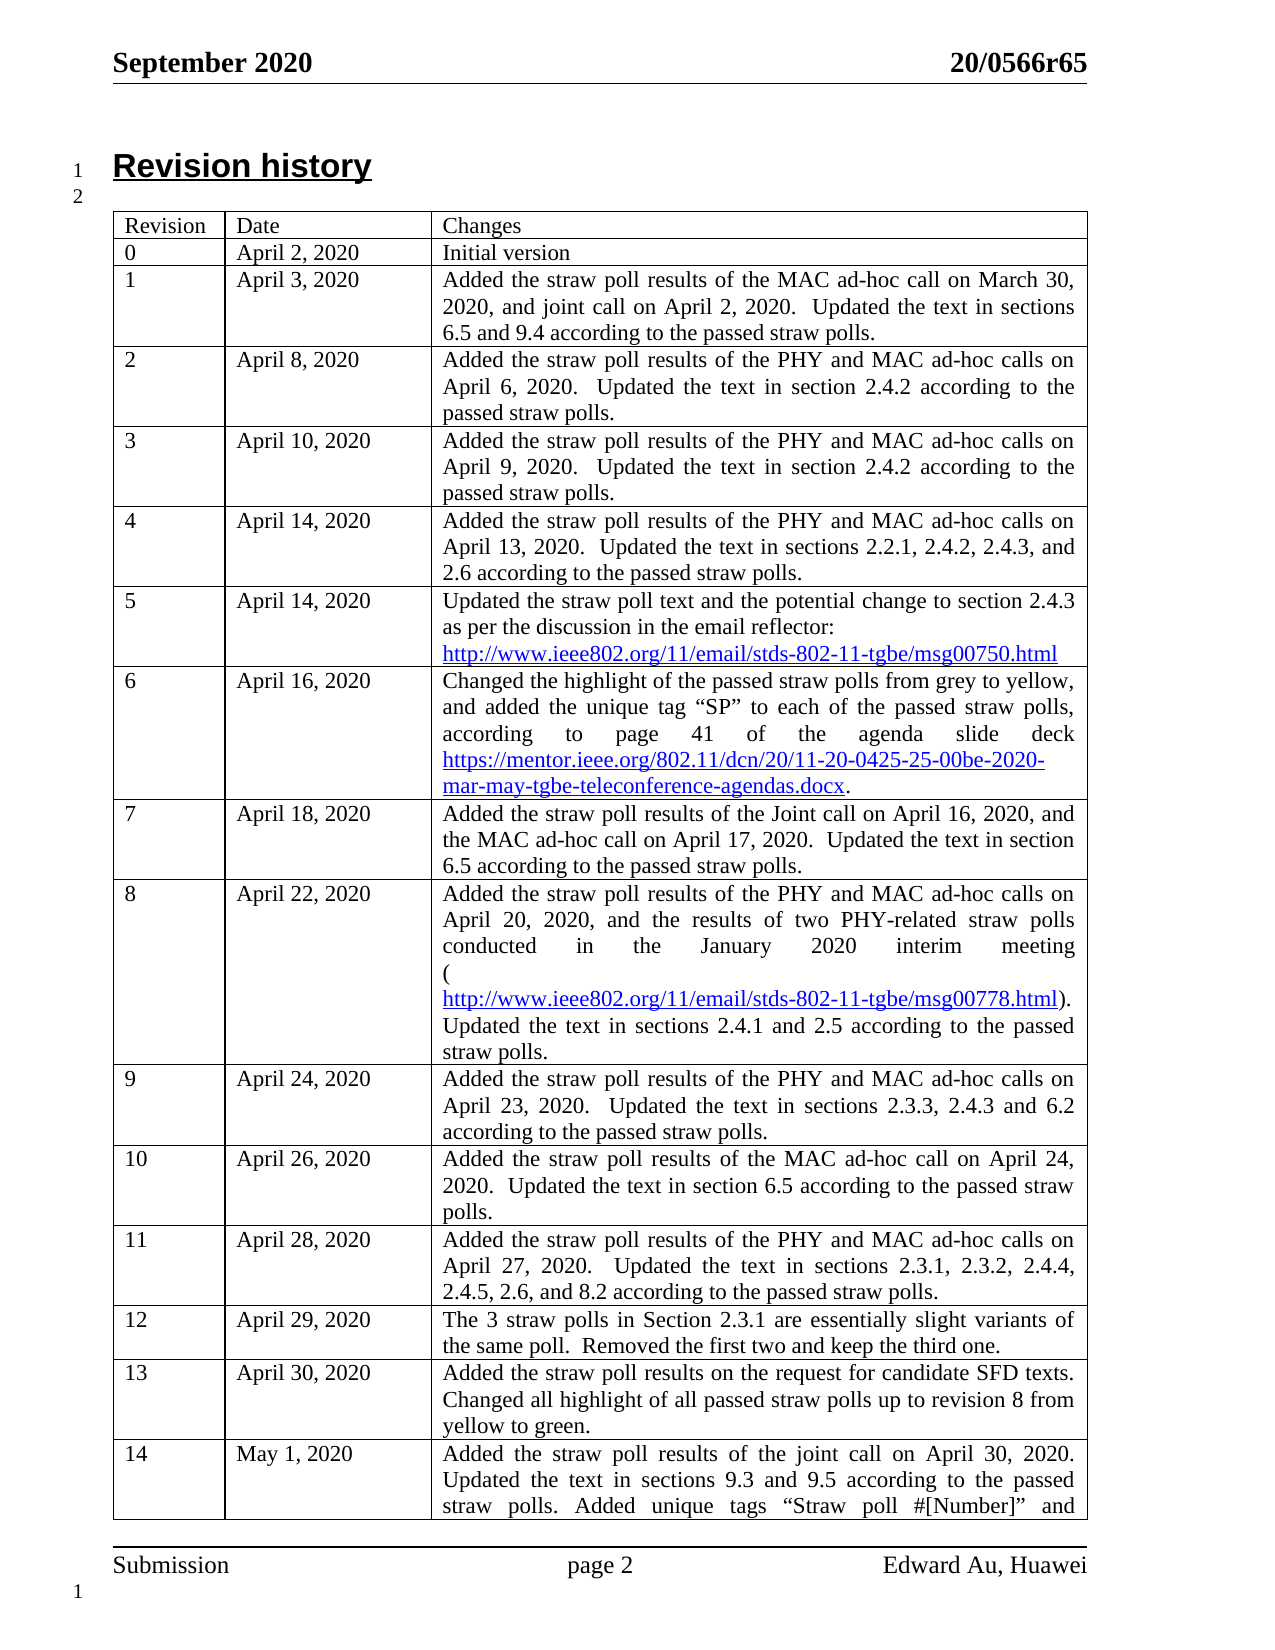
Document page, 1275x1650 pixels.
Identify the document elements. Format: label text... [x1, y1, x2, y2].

subtitle Revision history [112, 146, 1087, 184]
